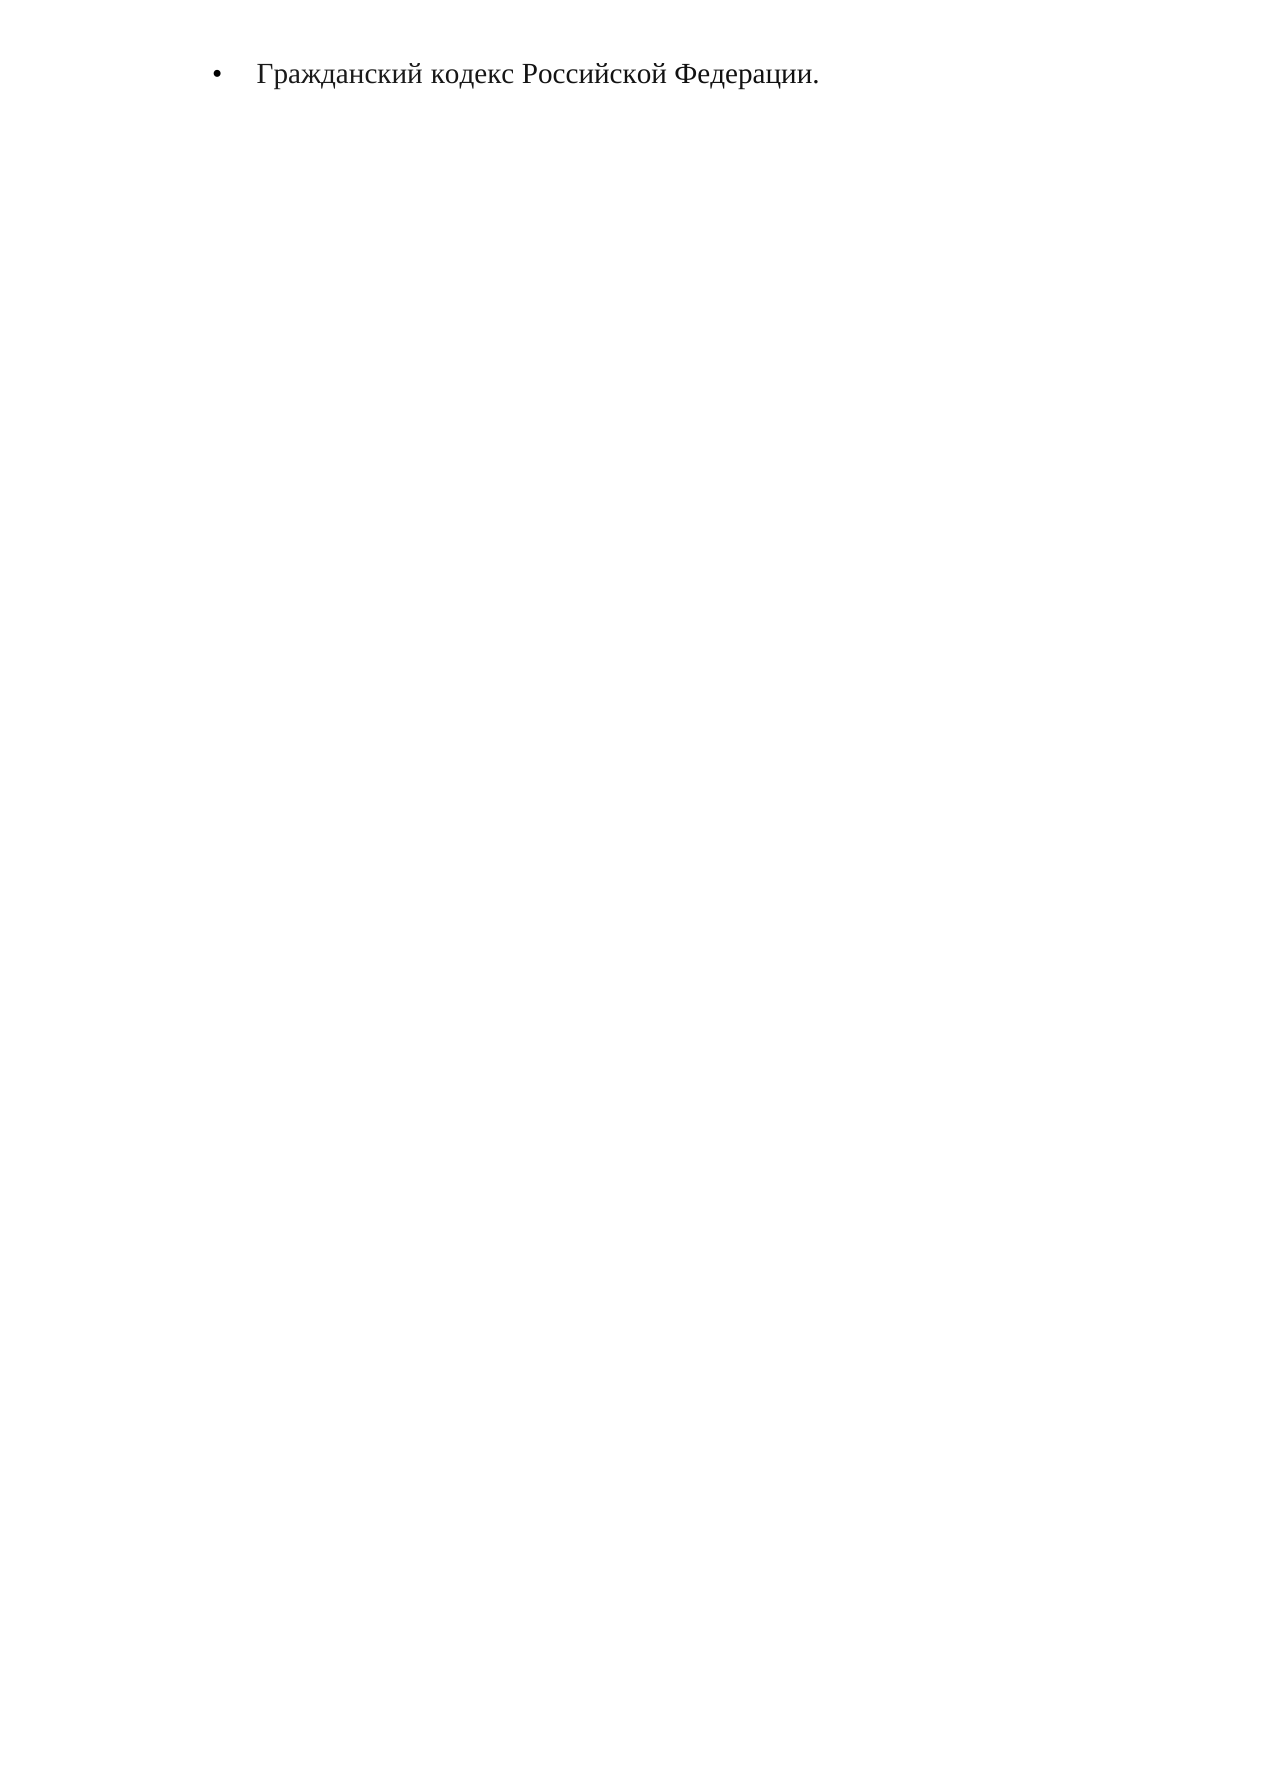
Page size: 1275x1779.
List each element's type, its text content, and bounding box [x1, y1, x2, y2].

list Гражданский кодекс Российской Федерации. [212, 60, 1151, 89]
